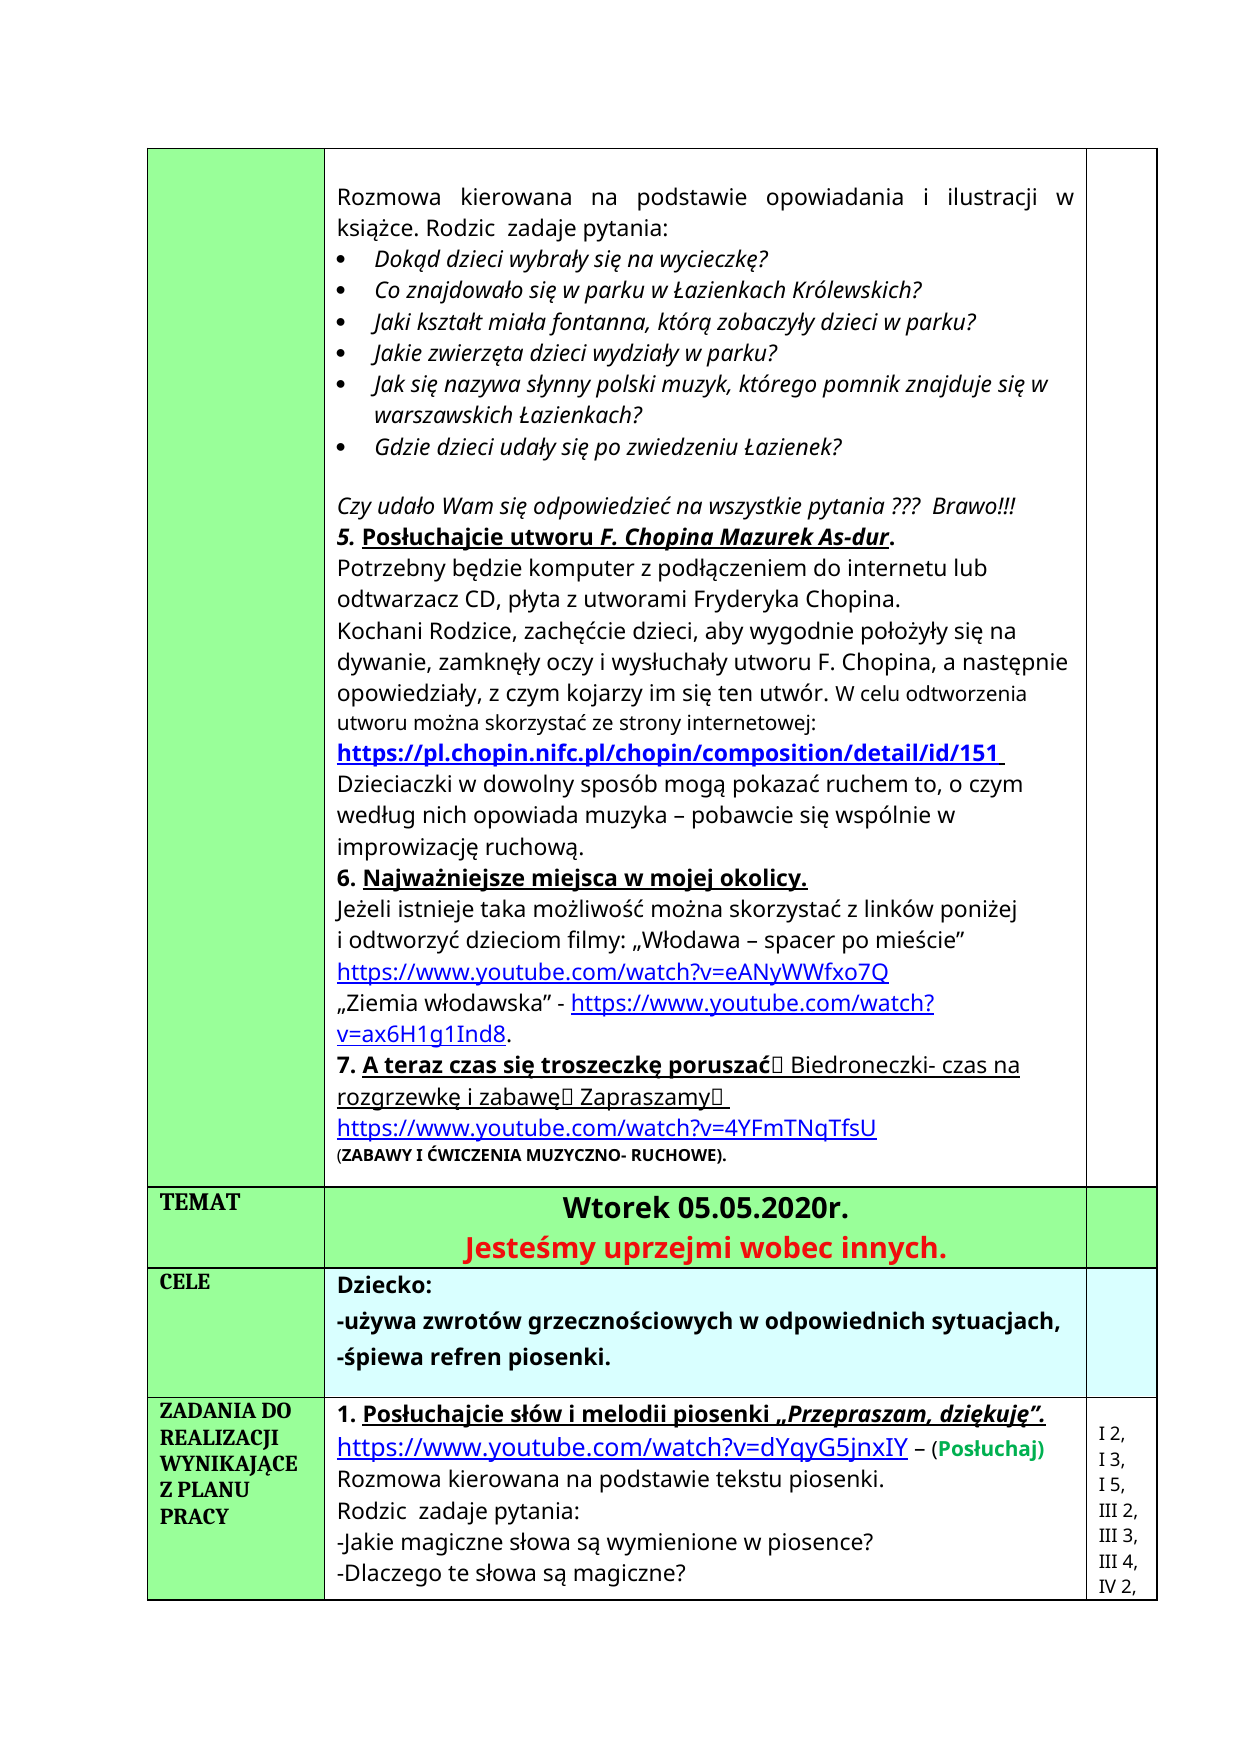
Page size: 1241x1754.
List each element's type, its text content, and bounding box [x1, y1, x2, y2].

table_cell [1087, 149, 1156, 1186]
table_cell [1087, 1269, 1156, 1396]
table_cell [1087, 1188, 1156, 1267]
table_cell CELE [148, 1269, 324, 1396]
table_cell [148, 149, 324, 1186]
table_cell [1087, 1398, 1156, 1599]
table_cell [325, 1398, 1086, 1599]
table_cell TEMAT [148, 1188, 324, 1267]
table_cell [148, 1398, 324, 1599]
table_cell Dziecko: -używa zwrotów grzecznościowych w odpowiednich sytuacjach, -śpiewa refren piosenki. [325, 1269, 1086, 1396]
table_cell Wtorek 05.05.2020r. Jesteśmy uprzejmi wobec innych. [325, 1188, 1086, 1267]
